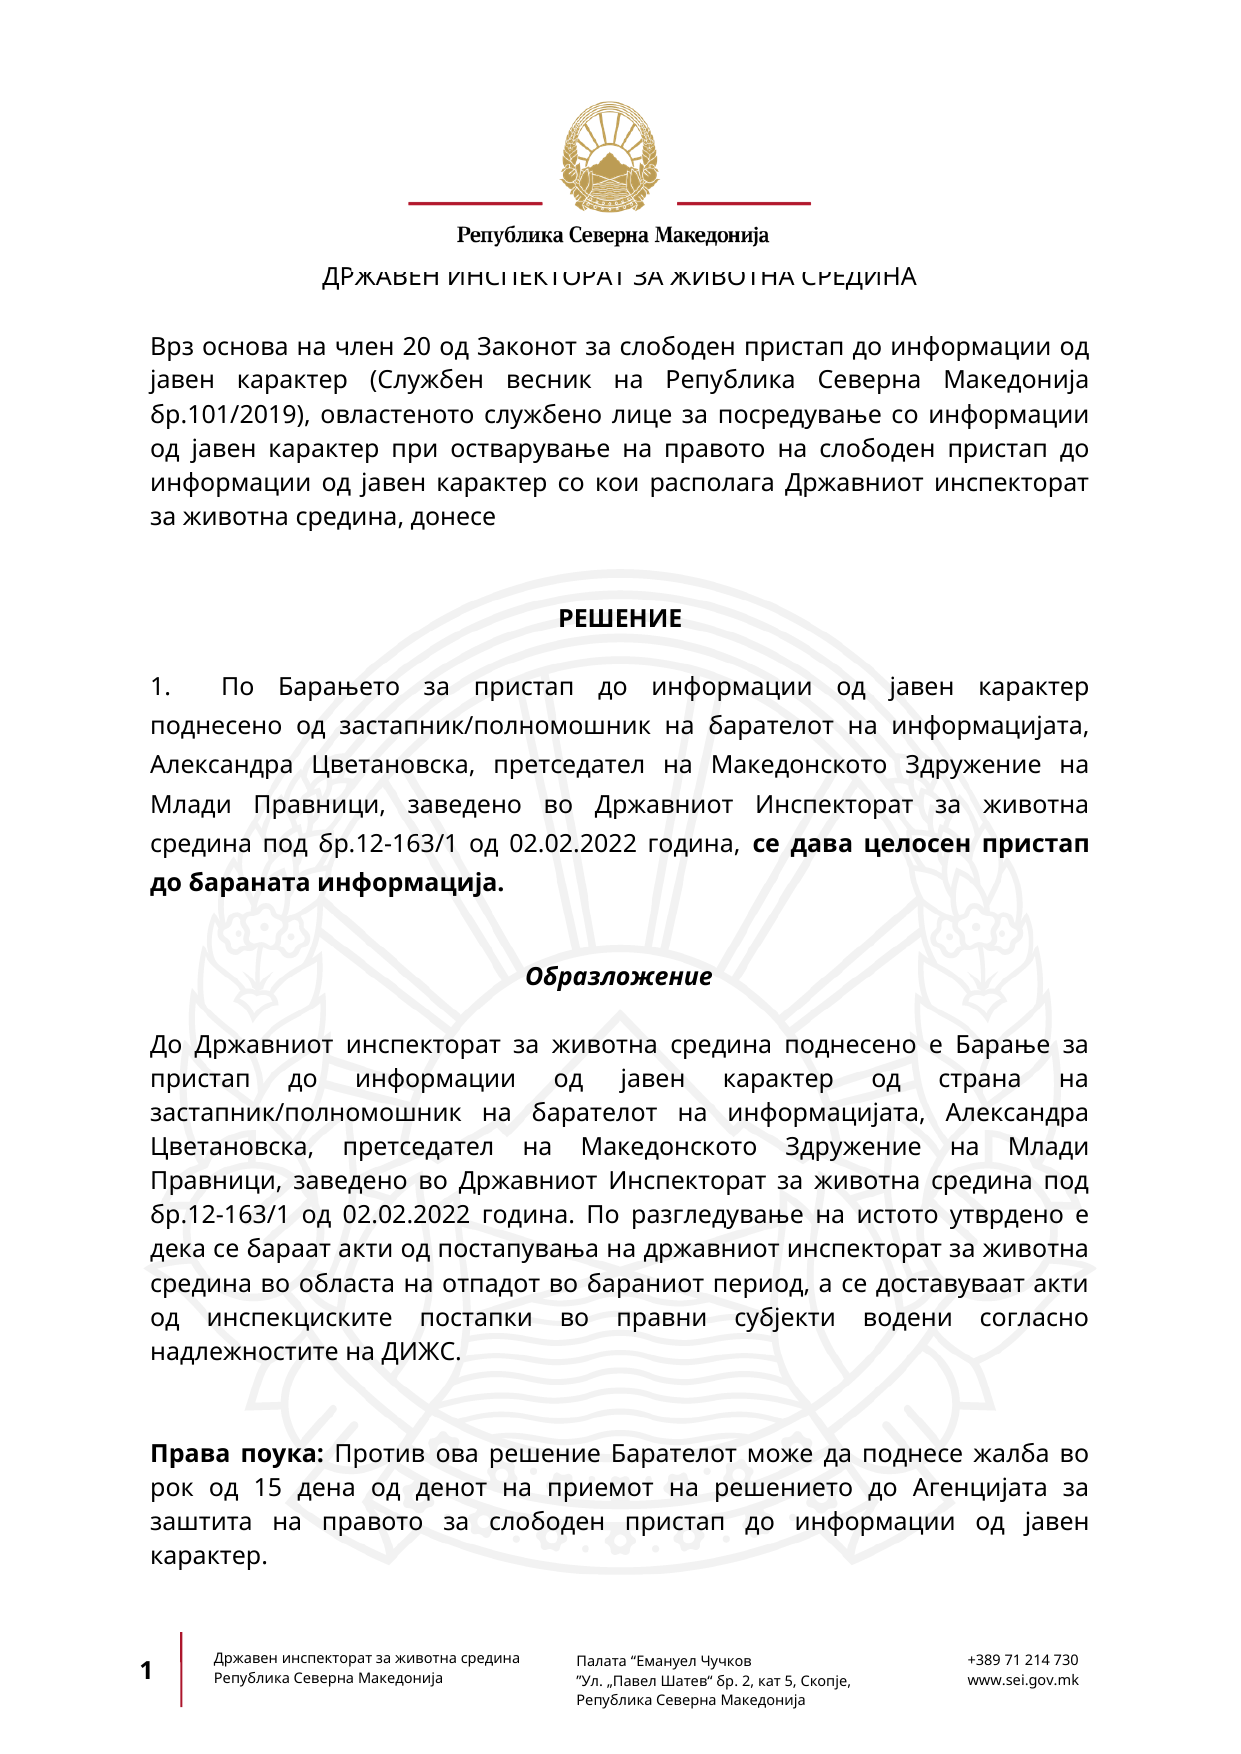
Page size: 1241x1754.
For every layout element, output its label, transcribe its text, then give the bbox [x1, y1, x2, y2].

picture [143, 569, 1097, 1575]
text Права поука: Против ова решение Барателот може да поднесе жалба во рок од 15 дена од денот на приемот на решението до Агенцијата за заштита на правото за слободен пристап до информации од јавен карактер. [150, 1436, 1090, 1572]
text Врз основа на член 20 од Законот за слободен пристап до информации од јавен карактер (Службен весник на Република Северна Македонија бр.101/2019), овластеното службено лице за посредување со информации од јавен карактер при остварување на правото на слободен пристап до информации од јавен карактер со кои располага Државниот инспекторат за животна средина, донесе [150, 328, 1090, 532]
text До Државниот инспекторат за животна средина поднесено е Барање за пристап до информации од јавен карактер од страна на застапник/полномошник на барателот на информацијата, Александра Цветановска, претседател на Македонското Здружение на Млади Правници, заведено во Државниот Инспекторат за животна средина под бр.12-163/1 од 02.02.2022 година. По разгледување на истото утврдено е дека се бараат акти од постапувања на државниот инспекторат за животна средина во областа на отпадот во бараниот период, а се доставуваат акти од инспекциските постапки во правни субјекти водени согласно надлежностите на ДИЖС. [150, 1027, 1090, 1367]
text РЕШЕНИЕ [150, 601, 1090, 635]
picture [351, 46, 889, 272]
text Образложение [150, 959, 1090, 993]
list По Барањето за пристап до информации од јавен карактер поднесено од застапник/полномошник на барателот на информацијата, Александра Цветановска, претседател на Македонското Здружение на Млади Правници, заведено во Државниот Инспекторат за животна средина под бр.12-163/1 од 02.02.2022 година, се дава целосен пристап до бараната информација. [150, 669, 1090, 899]
